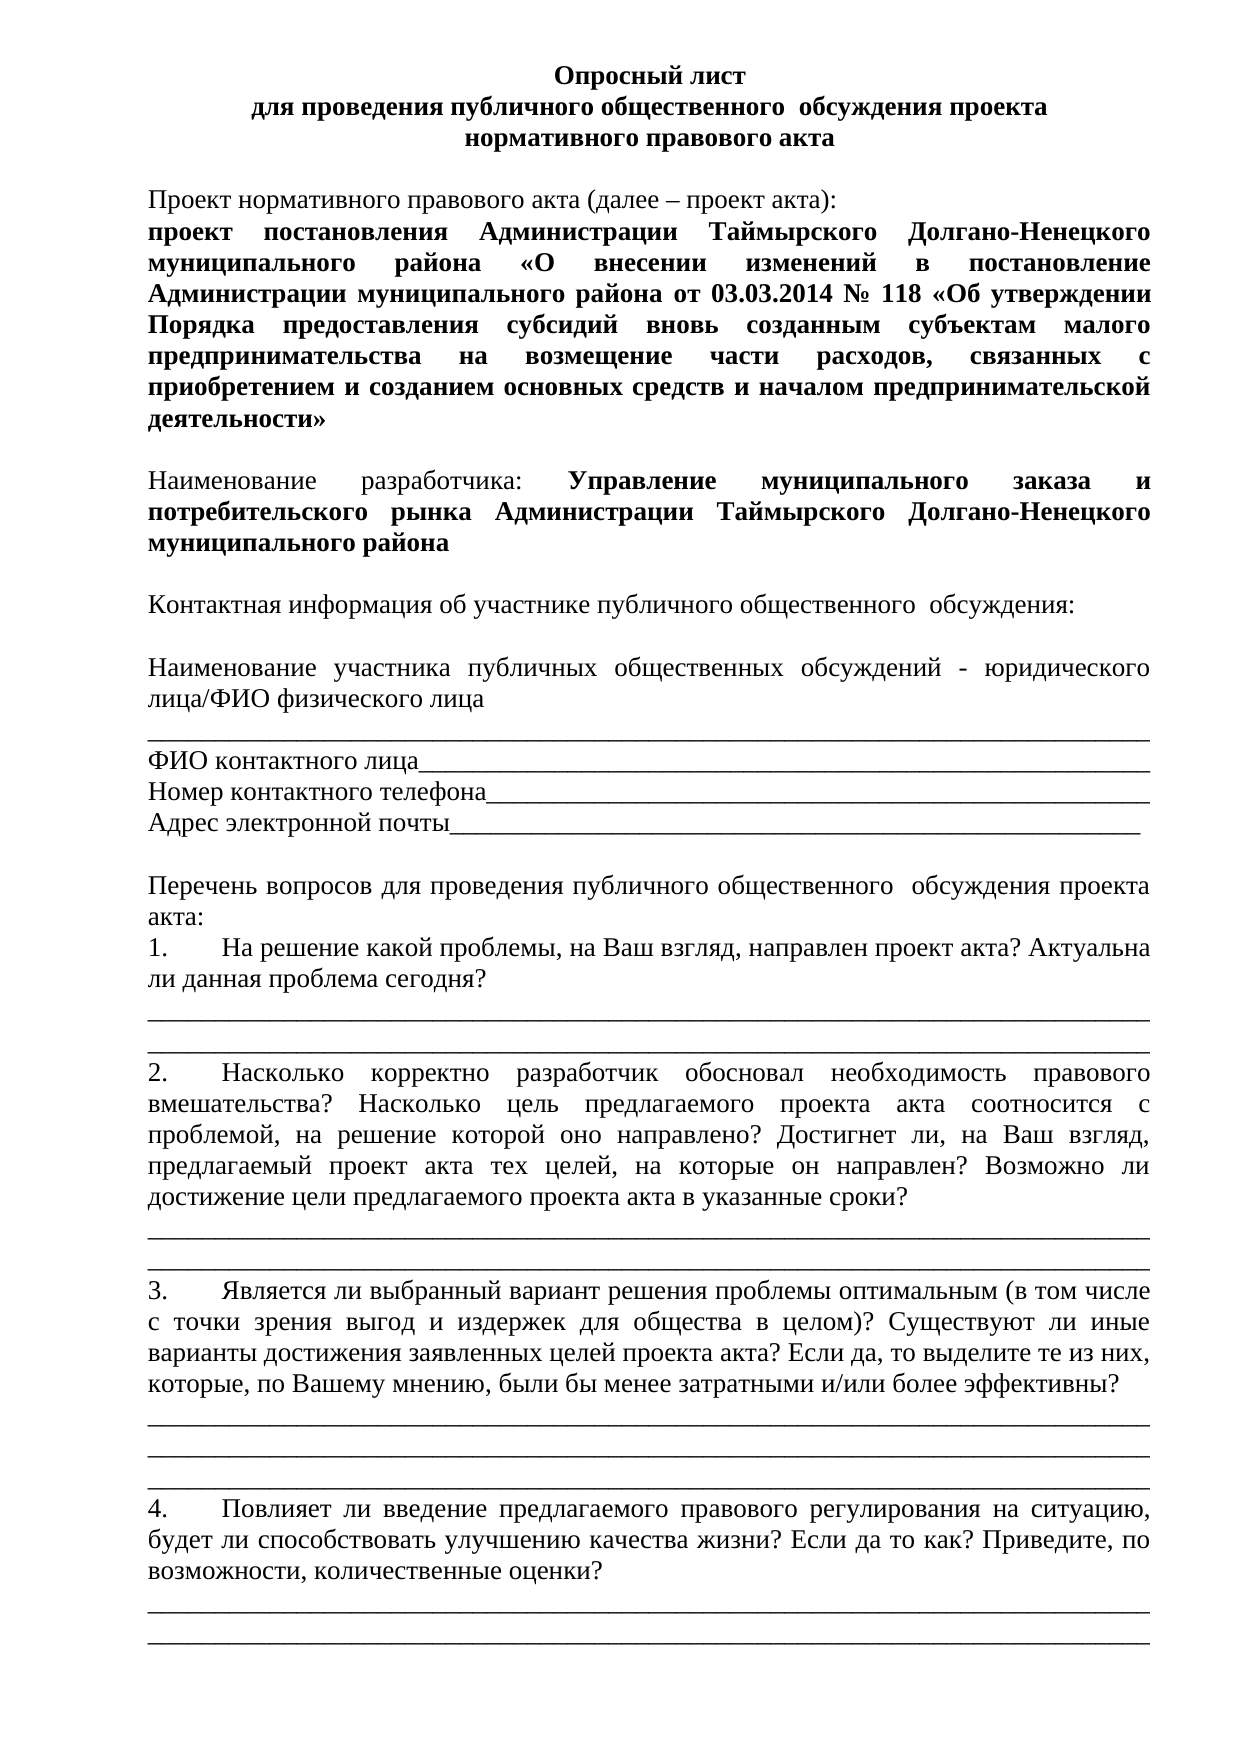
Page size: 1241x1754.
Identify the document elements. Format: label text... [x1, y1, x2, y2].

text __________________________________________________________________________ [148, 713, 1152, 744]
text проект постановления Администрации Таймырского Долгано-Ненецкого муниципального района «О внесении изменений в постановление Администрации муниципального района от 03.03.2014 № 118 «Об утверждении Порядка предоставления субсидий вновь созданным субъектам малого предпринимательства на возмещение части расходов, связанных с приобретением и созданием основных средств и началом предпринимательской деятельности» [148, 215, 1152, 433]
text Контактная информация об участнике публичного общественного обсуждения: [148, 588, 1152, 620]
list ____________________________________________________________________________________________________________________________________________________ [148, 1211, 1152, 1274]
text Перечень вопросов для проведения публичного общественного обсуждения проекта акта: [148, 869, 1152, 931]
list ____________________________________________________________________________________________________________________________________________________ [148, 1585, 1152, 1647]
list Повлияет ли введение предлагаемого правового регулирования на ситуацию, будет ли способствовать улучшению качества жизни? Если да то как? Приведите, по возможности, количественные оценки? [148, 1492, 1152, 1585]
text для проведения публичного общественного обсуждения проекта [148, 90, 1152, 121]
text Проект нормативного правового акта (далее – проект акта): [148, 184, 1152, 215]
list __________________________________________________________________________ [148, 1461, 1152, 1492]
text Номер контактного телефона_________________________________________________ [148, 775, 1152, 807]
text Опросный лист [148, 59, 1152, 90]
list На решение какой проблемы, на Ваш взгляд, направлен проект акта? Актуальна ли данная проблема сегодня? [148, 931, 1152, 993]
text Наименование участника публичных общественных обсуждений - юридического лица/ФИО физического лица [148, 651, 1152, 713]
text Наименование разработчика: Управление муниципального заказа и потребительского рынка Администрации Таймырского Долгано-Ненецкого муниципального района [148, 464, 1152, 557]
text Адрес электронной почты___________________________________________________ [148, 807, 1152, 838]
text ФИО контактного лица______________________________________________________ [148, 744, 1152, 775]
list Является ли выбранный вариант решения проблемы оптимальным (в том числе с точки зрения выгод и издержек для общества в целом)? Существуют ли иные варианты достижения заявленных целей проекта акта? Если да, то выделите те из них, которые, по Вашему мнению, были бы менее затратными и/или более эффективны? [148, 1274, 1152, 1398]
list ____________________________________________________________________________________________________________________________________________________ [148, 1398, 1152, 1461]
list ____________________________________________________________________________________________________________________________________________________ [148, 993, 1152, 1056]
list Насколько корректно разработчик обосновал необходимость правового вмешательства? Насколько цель предлагаемого проекта акта соотносится с проблемой, на решение которой оно направлено? Достигнет ли, на Ваш взгляд, предлагаемый проект акта тех целей, на которые он направлен? Возможно ли достижение цели предлагаемого проекта акта в указанные сроки? [148, 1056, 1152, 1211]
text нормативного правового акта [148, 121, 1152, 152]
